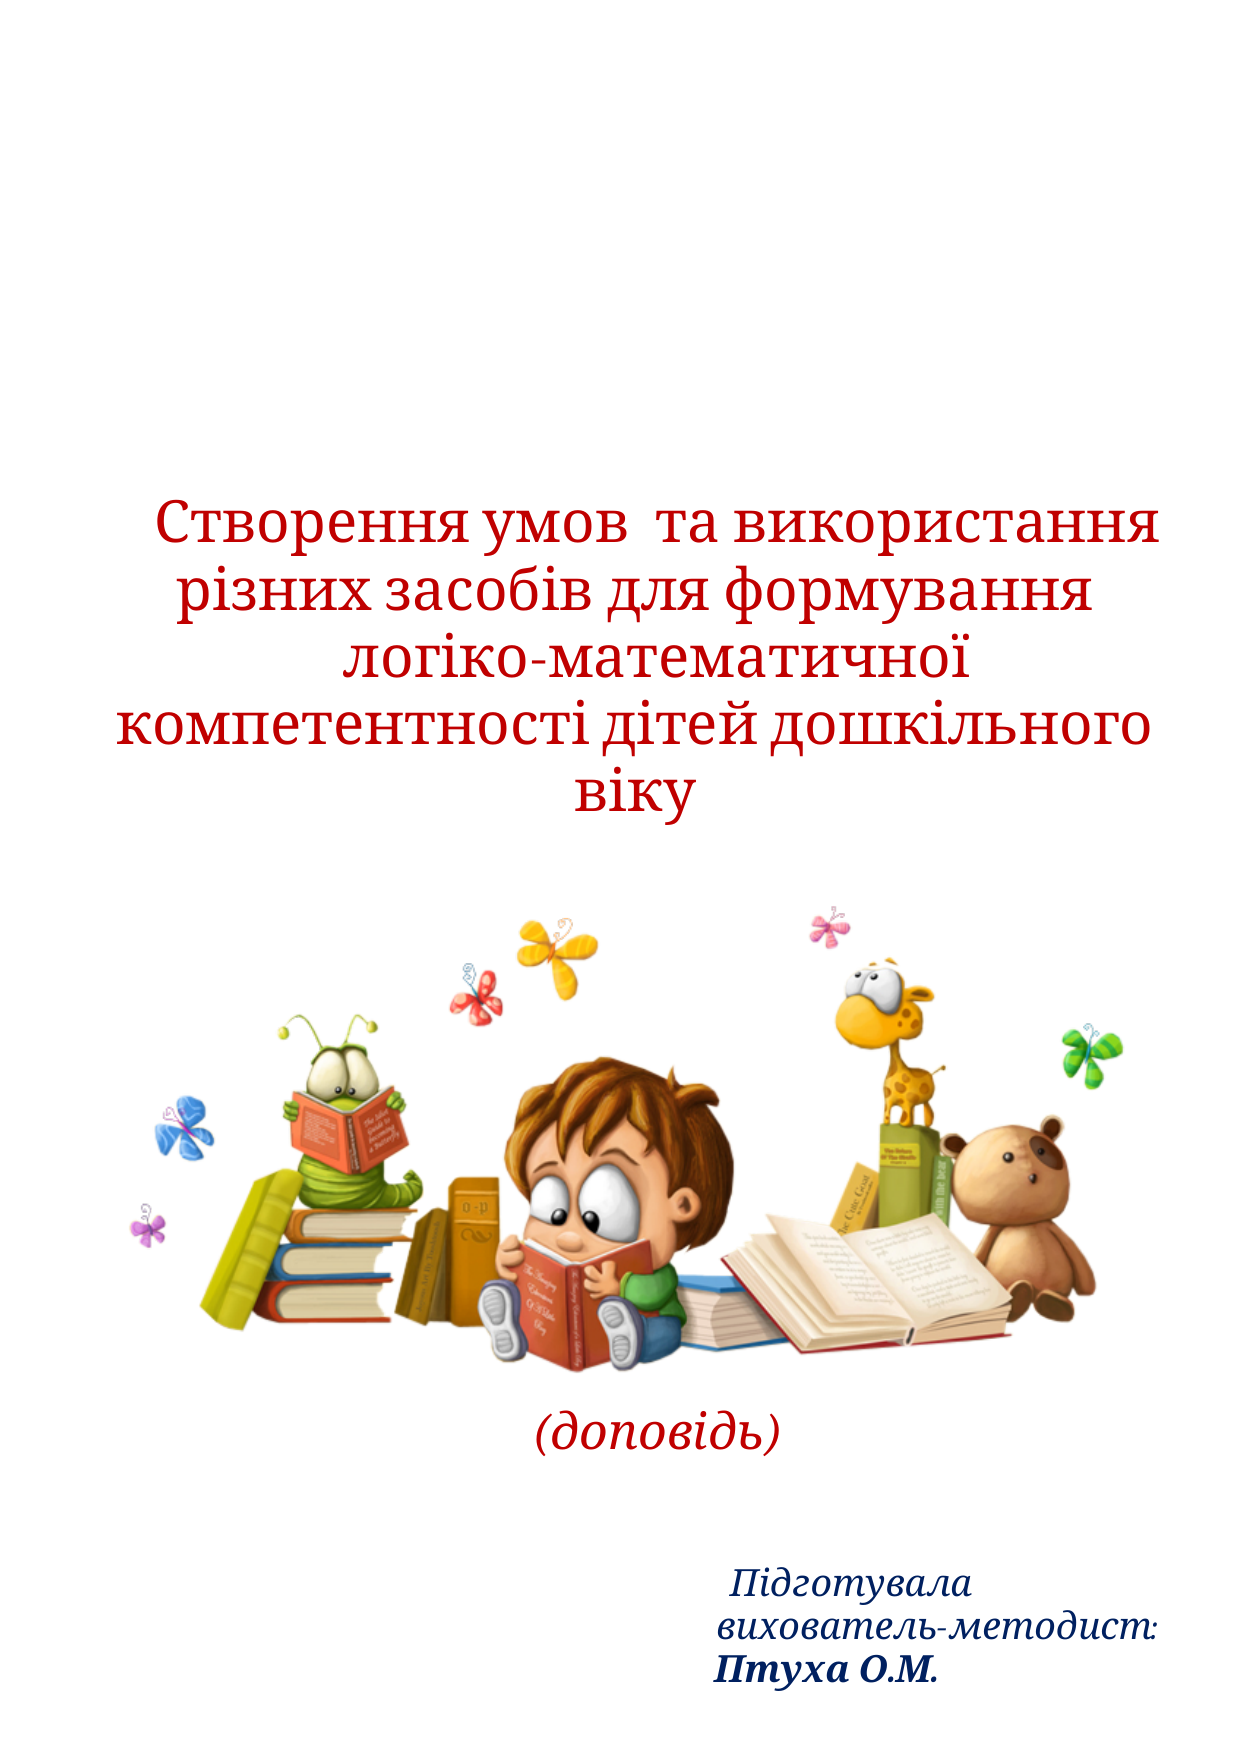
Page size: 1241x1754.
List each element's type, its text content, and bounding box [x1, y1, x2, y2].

text Створення умов та використання різних засобів для формування [103, 490, 1167, 624]
text Підготувала [103, 1562, 1167, 1606]
text вихователь-методист: [103, 1606, 1167, 1649]
text Птуха О.М. [103, 1649, 1167, 1692]
picture [116, 874, 1179, 1405]
text логіко-математичної компетентності дітей дошкільного віку [103, 624, 1167, 826]
